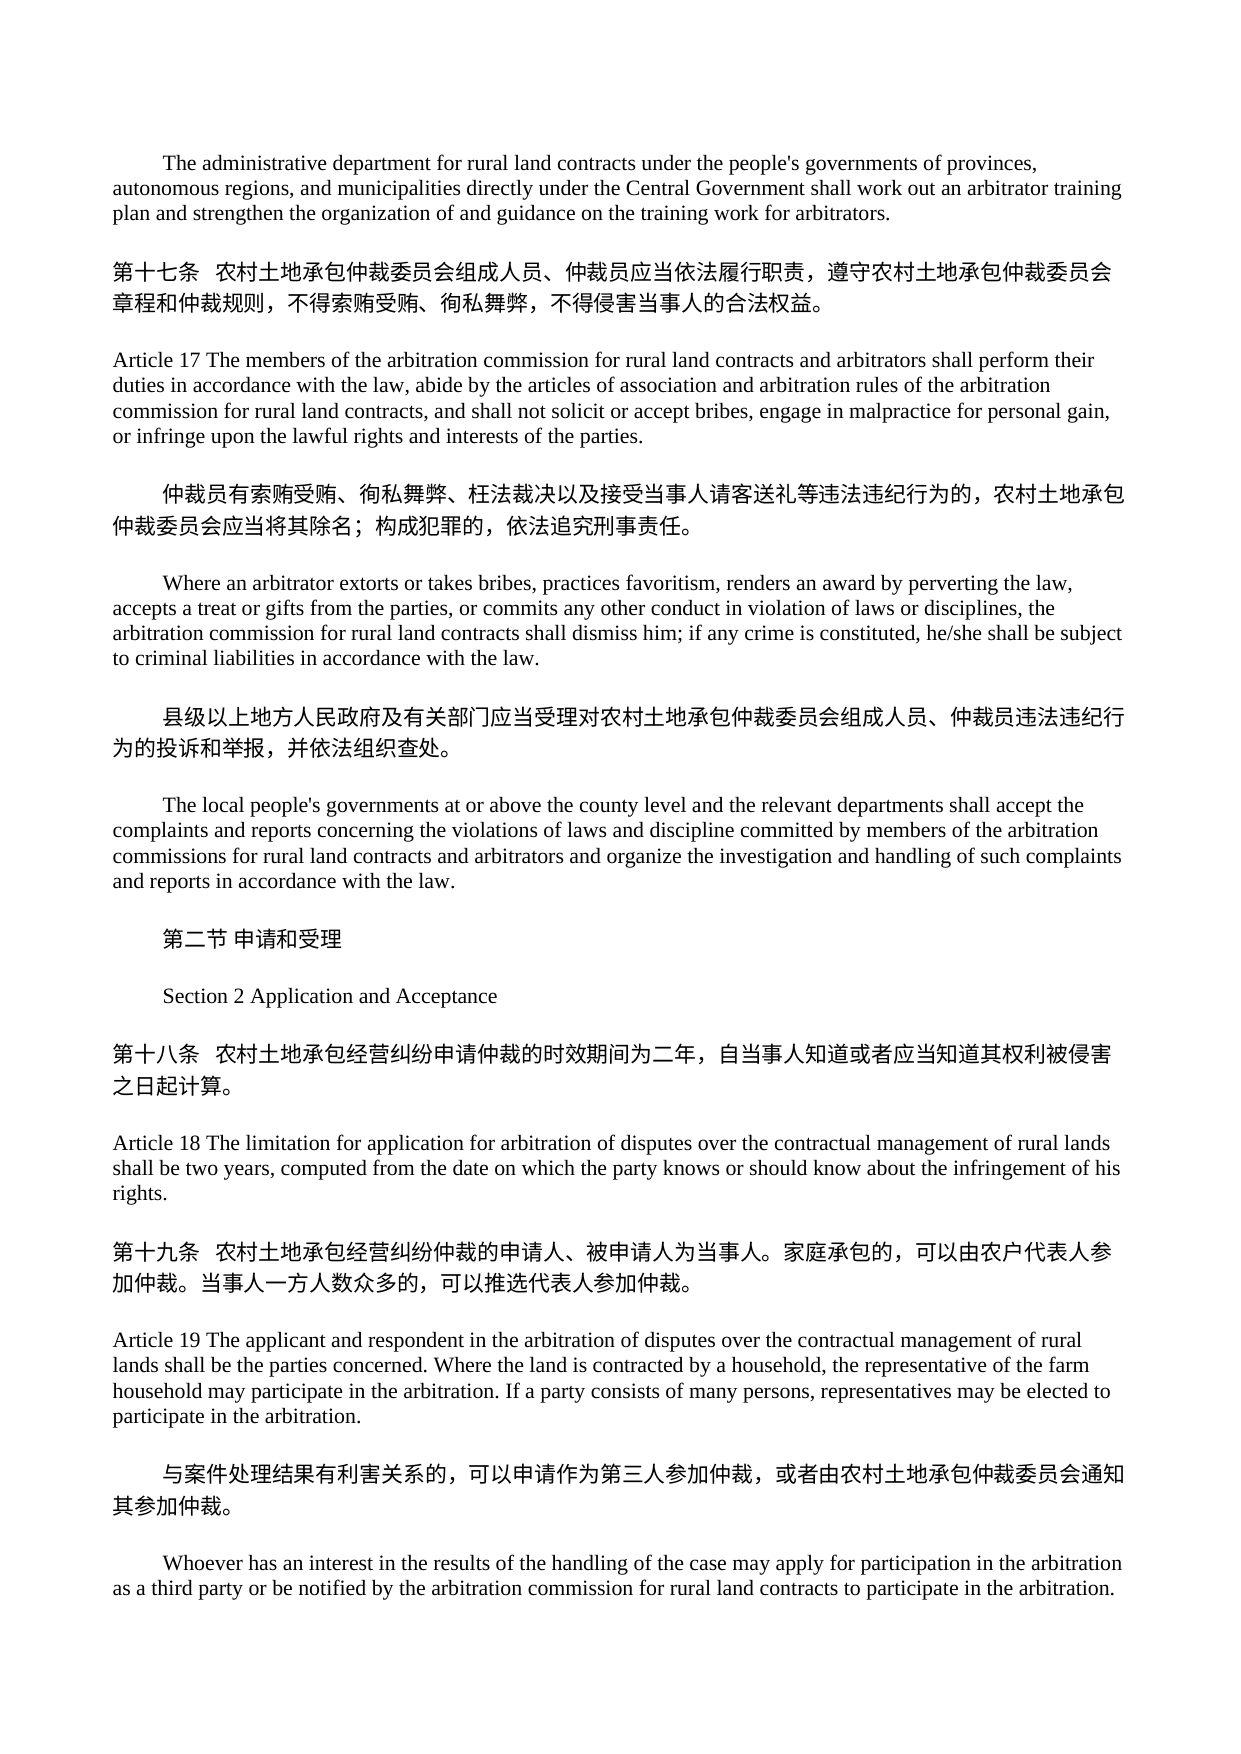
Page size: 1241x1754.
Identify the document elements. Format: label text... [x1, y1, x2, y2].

title 第二节 申请和受理 [112, 922, 1128, 954]
text 第十八条 农村土地承包经营纠纷申请仲裁的时效期间为二年，自当事人知道或者应当知道其权利被侵害之日起计算。 [112, 1037, 1128, 1101]
title 仲裁员有索贿受贿、徇私舞弊、枉法裁决以及接受当事人请客送礼等违法违纪行为的，农村土地承包仲裁委员会应当将其除名；构成犯罪的，依法追究刑事责任。 [112, 477, 1128, 541]
title The local people's governments at or above the county level and the relevant departments shall accept the complaints and reports concerning the violations of laws and discipline committed by members of the arbitration commissions for rural land contracts and arbitrators and organize the investigation and handling of such complaints and reports in accordance with the law. [112, 792, 1128, 893]
text 第十七条 农村土地承包仲裁委员会组成人员、仲裁员应当依法履行职责，遵守农村土地承包仲裁委员会章程和仲裁规则，不得索贿受贿、徇私舞弊，不得侵害当事人的合法权益。 [112, 255, 1128, 318]
text Article 18 The limitation for application for arbitration of disputes over the contractual management of rural lands shall be two years, computed from the date on which the party knows or should know about the infringement of his rights. [112, 1130, 1128, 1206]
title Where an arbitrator extorts or takes bribes, practices favoritism, renders an award by perverting the law, accepts a treat or gifts from the parties, or commits any other conduct in violation of laws or disciplines, the arbitration commission for rural land contracts shall dismiss him; if any crime is constituted, he/she shall be subject to criminal liabilities in accordance with the law. [112, 570, 1128, 671]
text Article 17 The members of the arbitration commission for rural land contracts and arbitrators shall perform their duties in accordance with the law, abide by the articles of association and arbitration rules of the arbitration commission for rural land contracts, and shall not solicit or accept bribes, engage in malpractice for personal gain, or infringe upon the lawful rights and interests of the parties. [112, 347, 1128, 448]
text Article 19 The applicant and respondent in the arbitration of disputes over the contractual management of rural lands shall be the parties concerned. Where the land is contracted by a household, the representative of the farm household may participate in the arbitration. If a party consists of many persons, representatives may be elected to participate in the arbitration. [112, 1327, 1128, 1428]
title Whoever has an interest in the results of the handling of the case may apply for participation in the arbitration as a third party or be notified by the arbitration commission for rural land contracts to participate in the arbitration. [112, 1550, 1128, 1600]
title 与案件处理结果有利害关系的，可以申请作为第三人参加仲裁，或者由农村土地承包仲裁委员会通知其参加仲裁。 [112, 1457, 1128, 1521]
title The administrative department for rural land contracts under the people's governments of provinces, autonomous regions, and municipalities directly under the Central Government shall work out an arbitrator training plan and strengthen the organization of and guidance on the training work for arbitrators. [112, 150, 1128, 226]
text 第十九条 农村土地承包经营纠纷仲裁的申请人、被申请人为当事人。家庭承包的，可以由农户代表人参加仲裁。当事人一方人数众多的，可以推选代表人参加仲裁。 [112, 1235, 1128, 1298]
title Section 2 Application and Acceptance [112, 983, 1128, 1008]
title 县级以上地方人民政府及有关部门应当受理对农村土地承包仲裁委员会组成人员、仲裁员违法违纪行为的投诉和举报，并依法组织查处。 [112, 700, 1128, 763]
